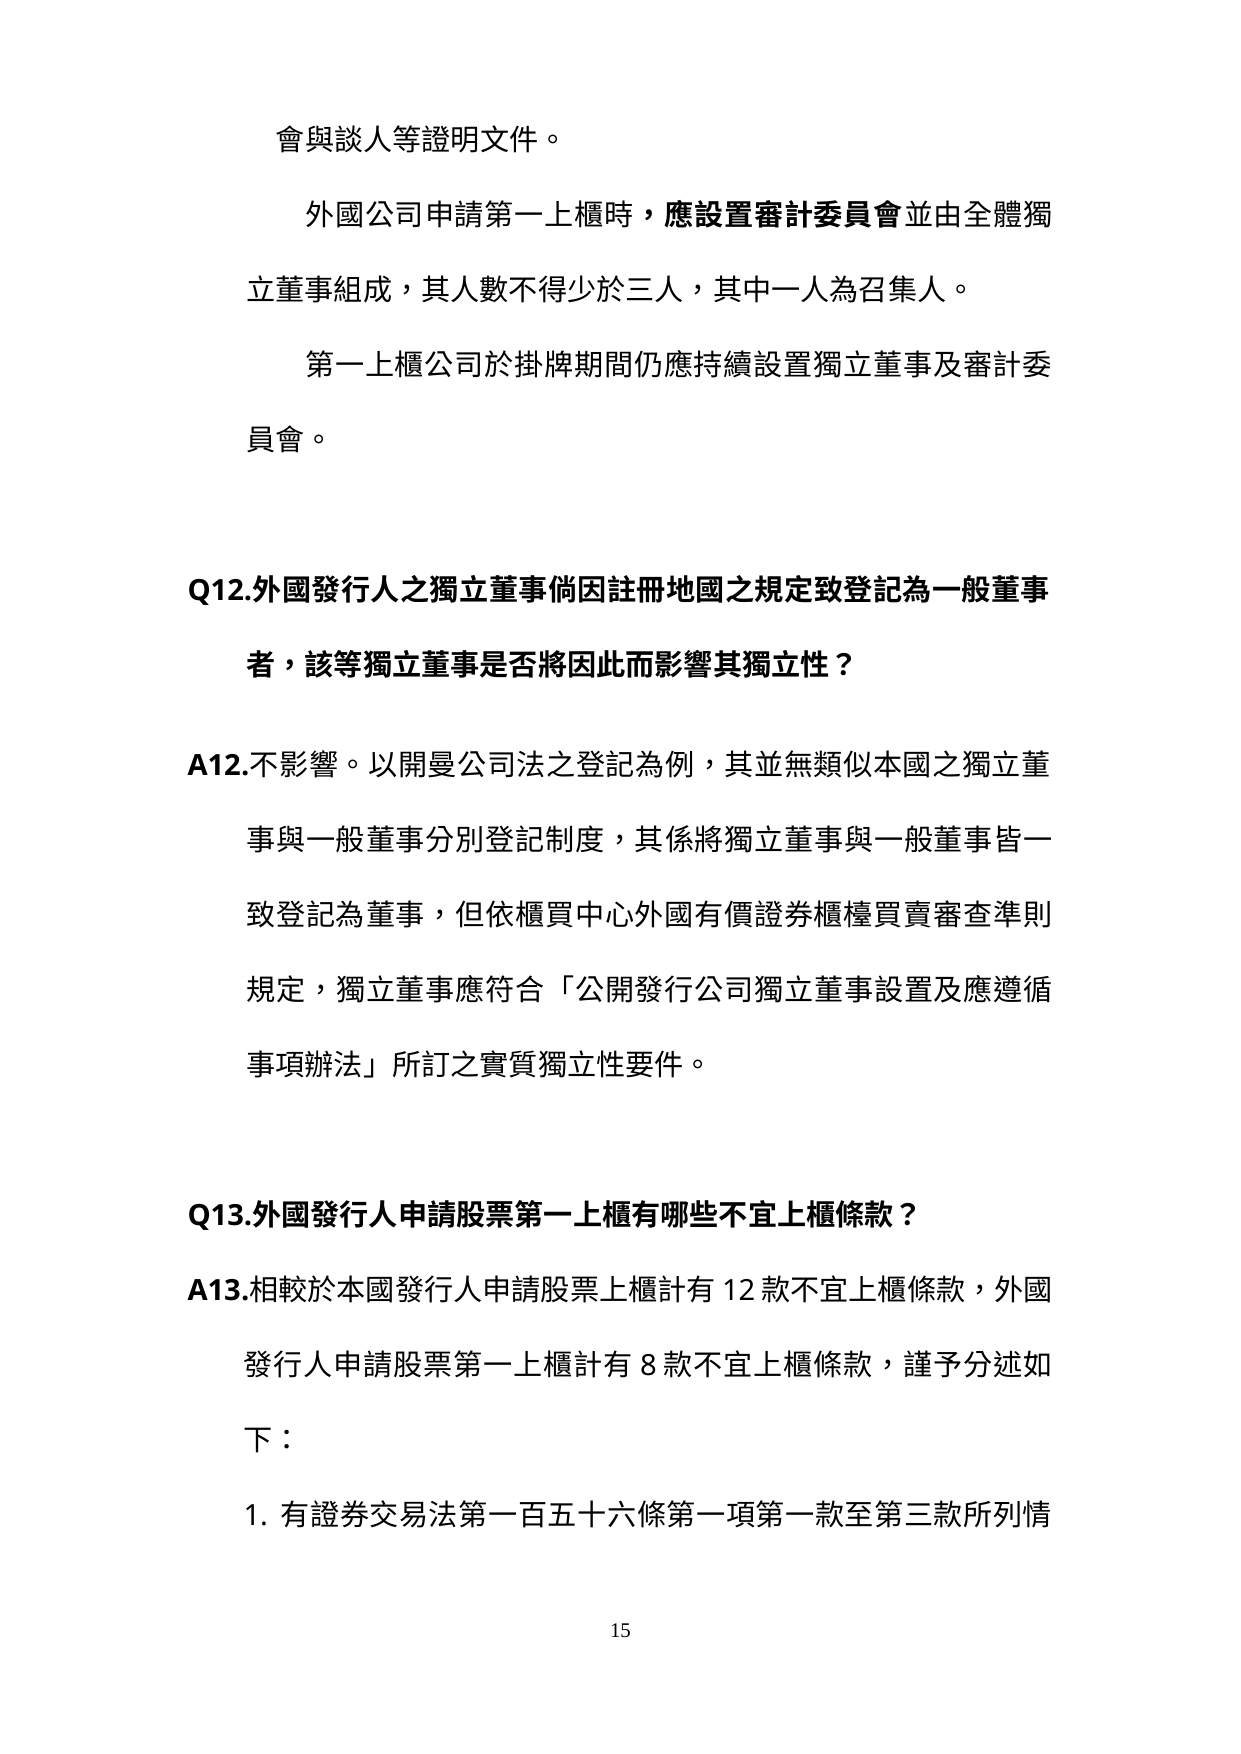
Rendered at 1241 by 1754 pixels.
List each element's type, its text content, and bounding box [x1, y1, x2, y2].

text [246, 100, 1053, 175]
text A12.不影響。以開曼公司法之登記為例，其並無類似本國之獨立董事與一般董事分別登記制度，其係將獨立董事與一般董事皆一致登記為董事，但依櫃買中心外國有價證券櫃檯買賣審查準則規定，獨立董事應符合「公開發行公司獨立董事設置及應遵循事項辦法」所訂之實質獨立性要件。 [187, 725, 1053, 1100]
text Q13.外國發行人申請股票第一上櫃有哪些不宜上櫃條款？ [187, 1175, 1053, 1250]
text A13.相較於本國發行人申請股票上櫃計有12款不宜上櫃條款，外國發行人申請股票第一上櫃計有8款不宜上櫃條款，謹予分述如下： [187, 1250, 1053, 1475]
text 外國公司申請第一上櫃時，應設置審計委員會並由全體獨立董事組成，其人數不得少於三人，其中一人為召集人。 [246, 175, 1053, 325]
text 第一上櫃公司於掛牌期間仍應持續設置獨立董事及審計委員會。 [246, 325, 1053, 475]
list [243, 1475, 1053, 1550]
text Q12.外國發行人之獨立董事倘因註冊地國之規定致登記為一般董事者，該等獨立董事是否將因此而影響其獨立性？ [187, 550, 1053, 700]
